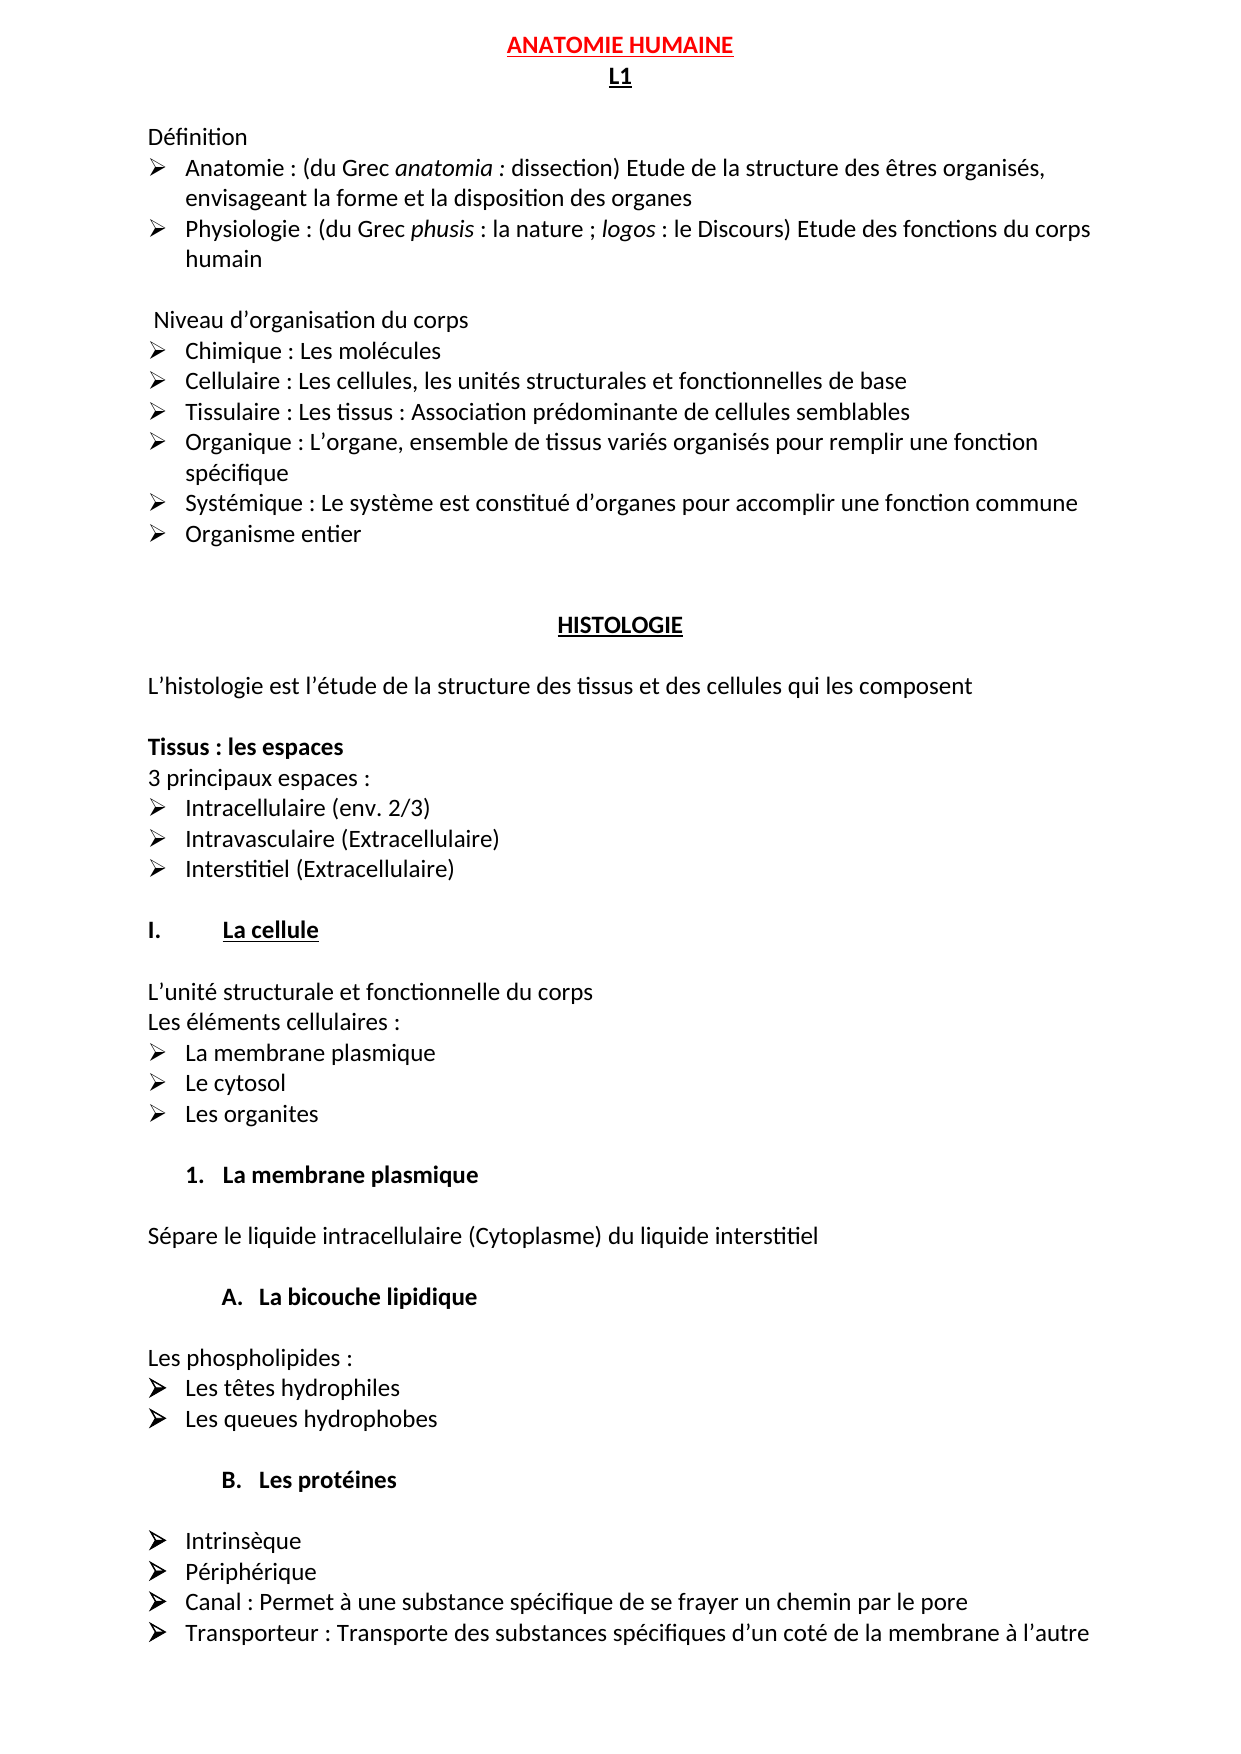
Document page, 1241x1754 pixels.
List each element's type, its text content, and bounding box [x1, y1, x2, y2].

list Canal : Permet à une substance spécifique de se frayer un chemin par le pore [148, 1586, 1093, 1617]
list Périphérique [148, 1556, 1093, 1586]
text L’histologie est l’étude de la structure des tissus et des cellules qui les composent [148, 671, 1093, 701]
list Organisme entier [148, 518, 1093, 548]
list La membrane plasmique [148, 1037, 1093, 1067]
text HISTOLOGIE [148, 609, 1093, 640]
list Interstitiel (Extracellulaire) [148, 854, 1093, 884]
list Intravasculaire (Extracellulaire) [148, 823, 1093, 854]
list La cellule [148, 915, 1093, 945]
list Anatomie : (du Grec anatomia : dissection) Etude de la structure des êtres organisés, envisageant la forme et la disposition des organes [148, 152, 1093, 213]
list Systémique : Le système est constitué d’organes pour accomplir une fonction commune [148, 487, 1093, 518]
list Les organites [148, 1098, 1093, 1128]
text Niveau d’organisation du corps [148, 304, 1093, 335]
list Les protéines [221, 1464, 1093, 1494]
text Les éléments cellulaires : [148, 1006, 1093, 1037]
list Intracellulaire (env. 2/3) [148, 793, 1093, 823]
text Les phospholipides : [148, 1342, 1093, 1372]
list Tissulaire : Les tissus : Association prédominante de cellules semblables [148, 396, 1093, 426]
list Cellulaire : Les cellules, les unités structurales et fonctionnelles de base [148, 365, 1093, 396]
text L’unité structurale et fonctionnelle du corps [148, 976, 1093, 1006]
list Physiologie : (du Grec phusis : la nature ; logos : le Discours) Etude des fonctions du corps humain [148, 213, 1093, 274]
text Sépare le liquide intracellulaire (Cytoplasme) du liquide interstitiel [148, 1220, 1093, 1250]
list Intrinsèque [148, 1525, 1093, 1556]
text 3 principaux espaces : [148, 762, 1093, 793]
text Tissus : les espaces [148, 732, 1093, 762]
text L1 [148, 60, 1093, 91]
text ANATOMIE HUMAINE [148, 29, 1093, 60]
list Les queues hydrophobes [148, 1403, 1093, 1433]
list Transporteur : Transporte des substances spécifiques d’un coté de la membrane à l’autre [148, 1617, 1093, 1647]
list Le cytosol [148, 1067, 1093, 1098]
list La bicouche lipidique [221, 1281, 1093, 1311]
list Chimique : Les molécules [148, 335, 1093, 365]
list Organique : L’organe, ensemble de tissus variés organisés pour remplir une fonction spécifique [148, 426, 1093, 487]
list Les têtes hydrophiles [148, 1372, 1093, 1403]
text Définition [148, 121, 1093, 152]
list La membrane plasmique [185, 1159, 1093, 1189]
